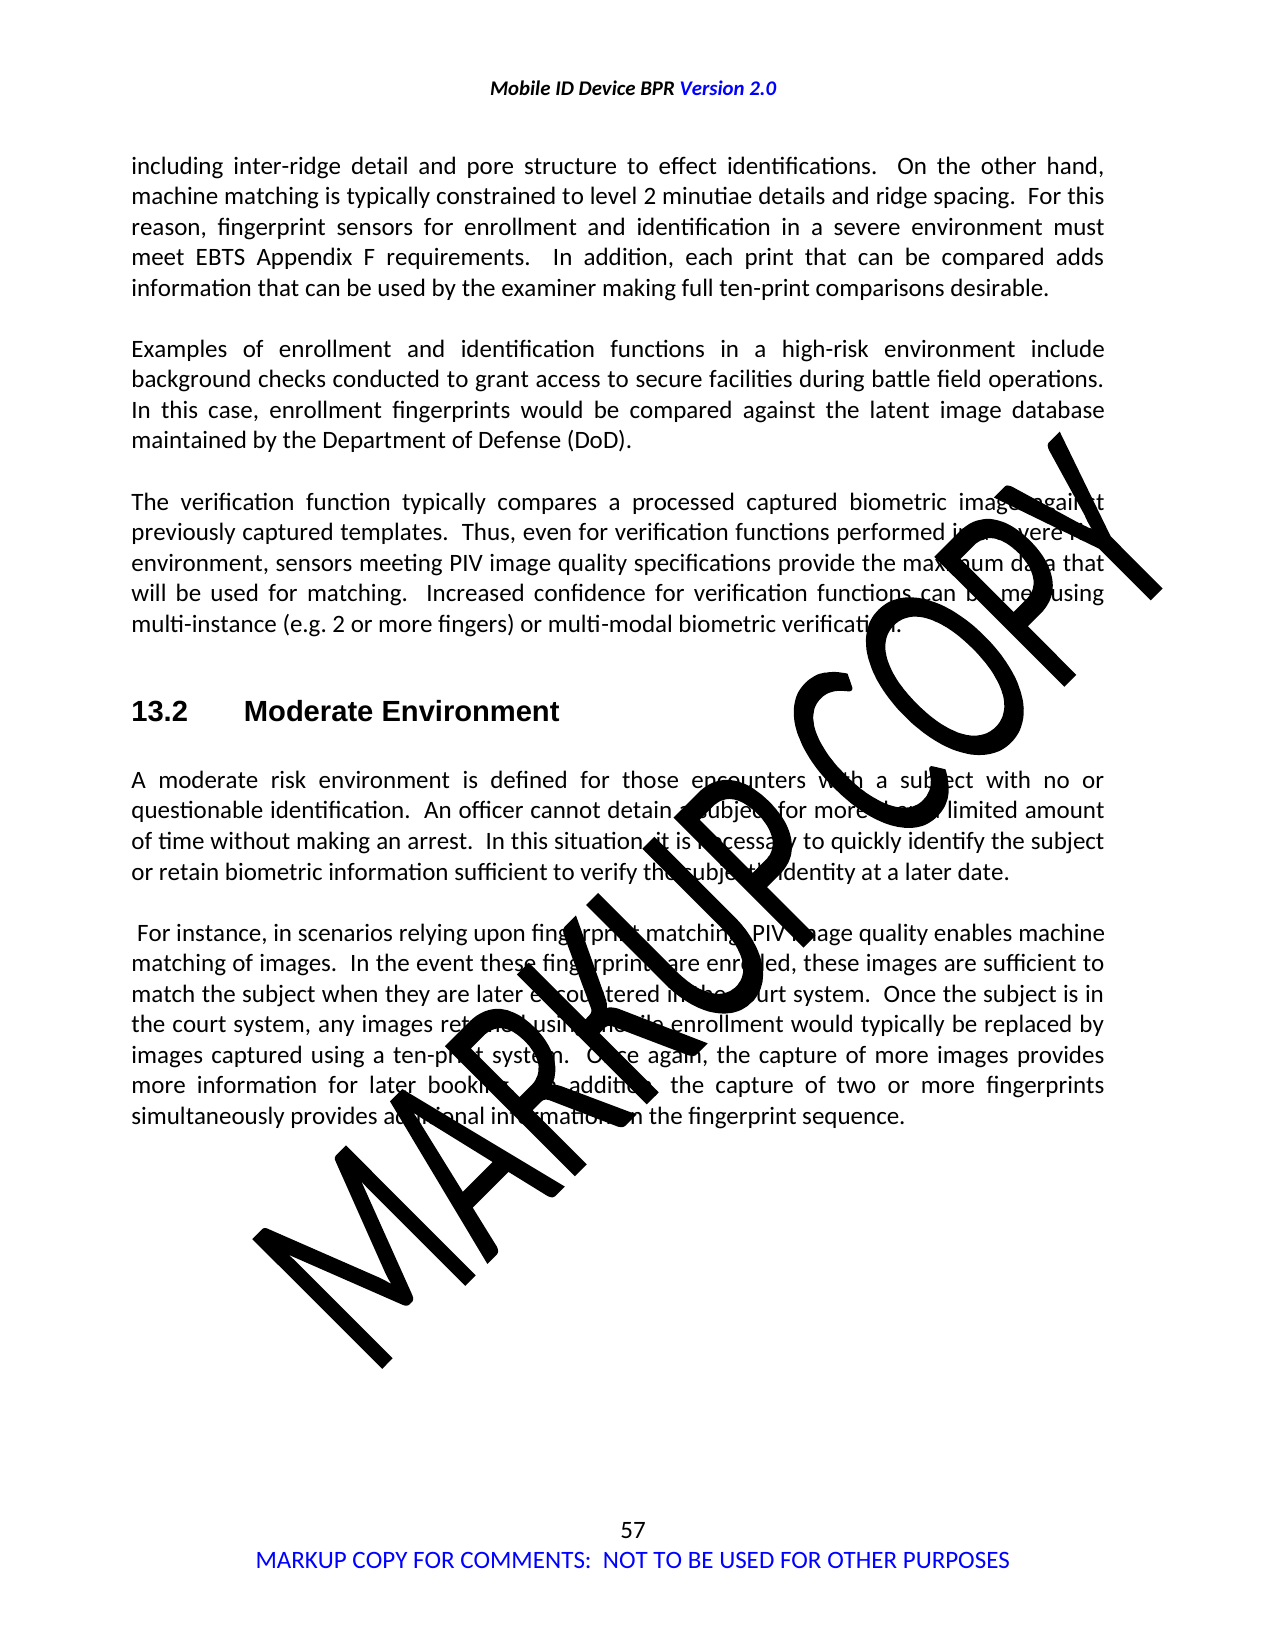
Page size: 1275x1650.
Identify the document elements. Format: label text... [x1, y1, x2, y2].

text The verification function typically compares a processed captured biometric image against previously captured templates. Thus, even for verification functions performed in a severe risk environment, sensors meeting PIV image quality specifications provide the maximum data that will be used for matching. Increased confidence for verification functions can be met using multi-instance (e.g. 2 or more fingers) or multi-modal biometric verification. [131, 486, 1106, 638]
text A moderate risk environment is defined for those encounters with a subject with no or questionable identification. An officer cannot detain a subject for more than a limited amount of time without making an arrest. In this situation, it is necessary to quickly identify the subject or retain biometric information sufficient to verify the subject’s identity at a later date. [131, 764, 1106, 886]
subtitle Moderate Environment [131, 694, 1106, 727]
text For instance, in scenarios relying upon fingerprint matching, PIV image quality enables machine matching of images. In the event these fingerprints are enrolled, these images are sufficient to match the subject when they are later encountered in the court system. Once the subject is in the court system, any images retained using mobile enrollment would typically be replaced by images captured using a ten-print system. Once again, the capture of more images provides more information for later booking. In addition, the capture of two or more fingerprints simultaneously provides additional information on the fingerprint sequence. [131, 917, 1106, 1130]
text Examples of enrollment and identification functions in a high-risk environment include background checks conducted to grant access to secure facilities during battle field operations. In this case, enrollment fingerprints would be compared against the latent image database maintained by the Department of Defense (DoD). [131, 333, 1106, 455]
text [131, 150, 1106, 303]
